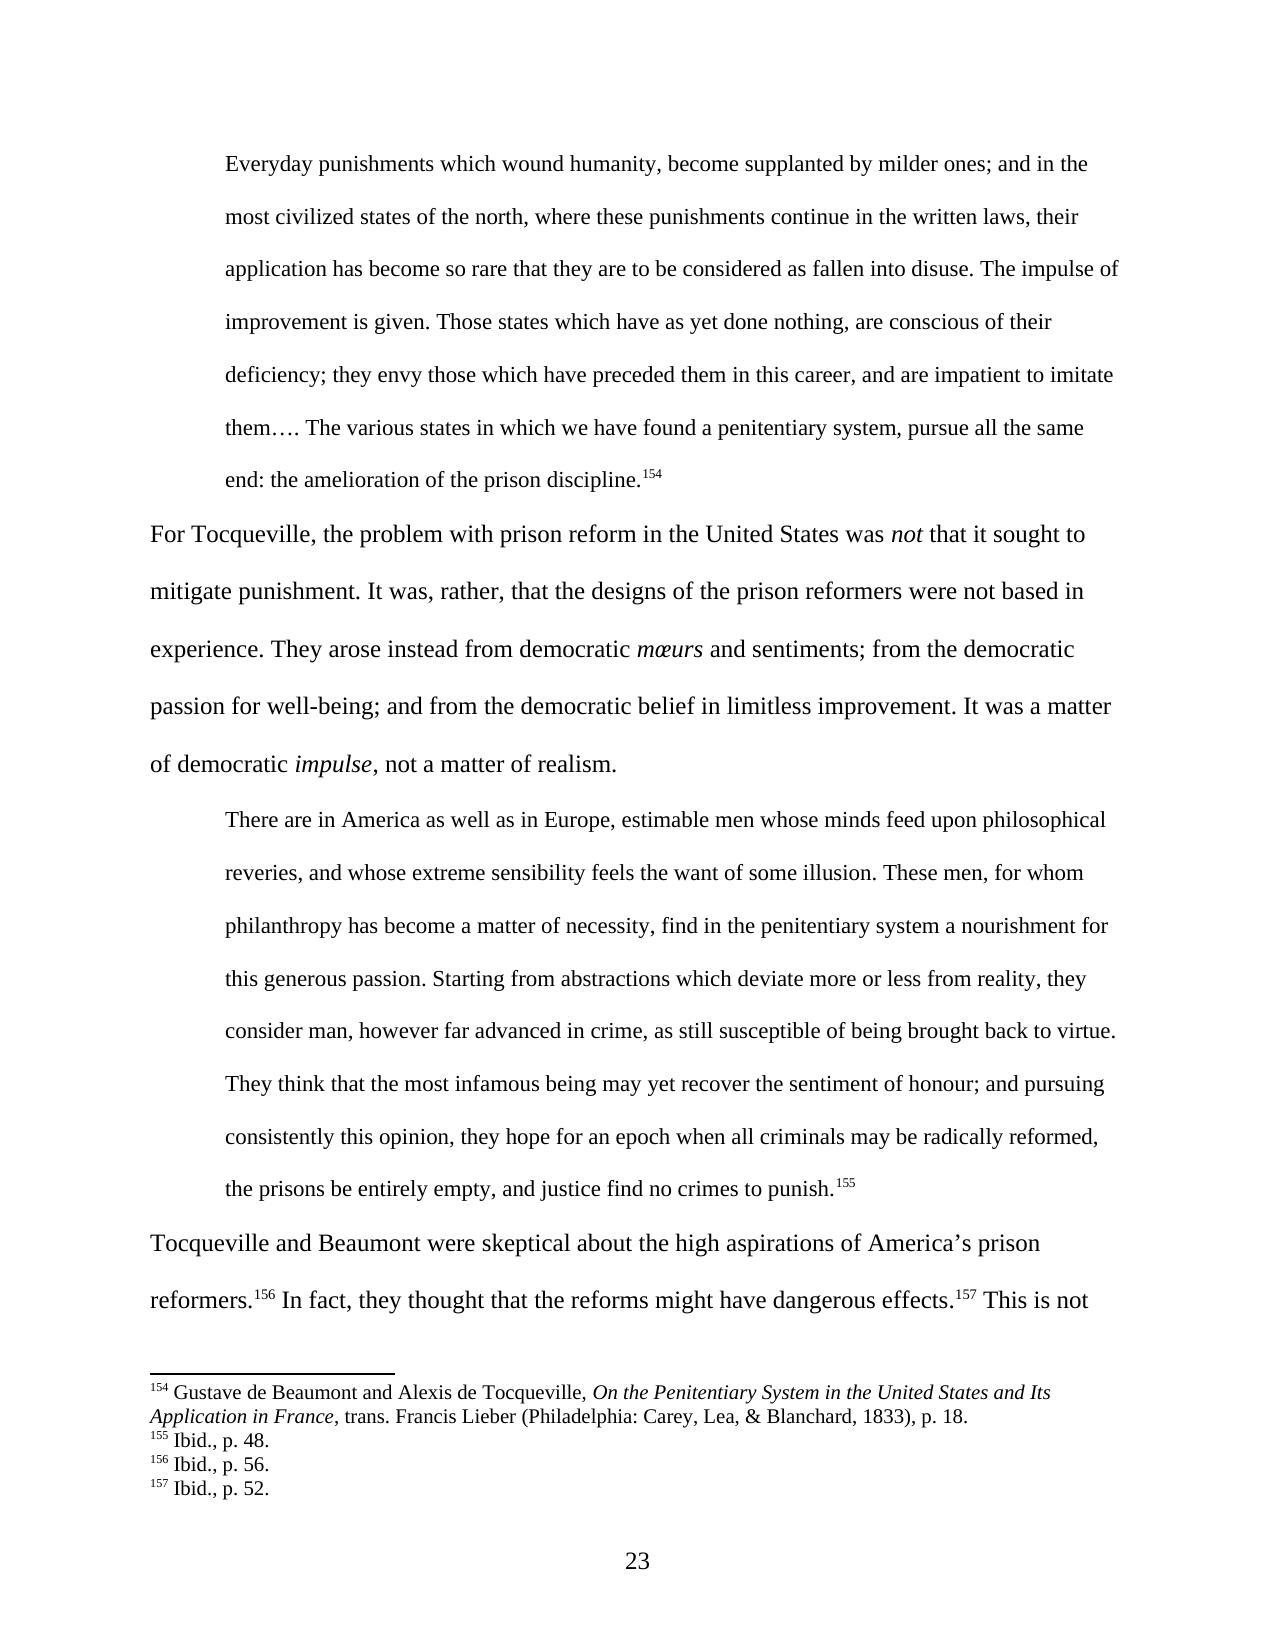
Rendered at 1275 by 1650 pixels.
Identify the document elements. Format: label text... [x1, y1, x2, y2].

text Everyday punishments which wound humanity, become supplanted by milder ones; and in the most civilized states of the north, where these punishments continue in the written laws, their application has become so rare that they are to be considered as fallen into disuse. The impulse of improvement is given. Those states which have as yet done nothing, are conscious of their deficiency; they envy those which have preceded them in this career, and are impatient to imitate them…. The various states in which we have found a penitentiary system, pursue all the same end: the amelioration of the prison discipline. [225, 150, 1125, 493]
text There are in America as well as in Europe, estimable men whose minds feed upon philosophical reveries, and whose extreme sensibility feels the want of some illusion. These men, for whom philanthropy has become a matter of necessity, find in the penitentiary system a nourishment for this generous passion. Starting from abstractions which deviate more or less from reality, they consider man, however far advanced in crime, as still susceptible of being brought back to virtue. They think that the most infamous being may yet recover the sentiment of honour; and pursuing consistently this opinion, they hope for an epoch when all criminals may be radically reformed, the prisons be entirely empty, and justice find no crimes to punish. [225, 806, 1125, 1202]
text For Tocqueville, the problem with prison reform in the United States was not that it sought to mitigate punishment. It was, rather, that the designs of the prison reformers were not based in experience. They arose instead from democratic mœurs and sentiments; from the democratic passion for well-being; and from the democratic belief in limitless improvement. It was a matter of democratic impulse, not a matter of realism. [150, 519, 1125, 778]
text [150, 1228, 1125, 1314]
